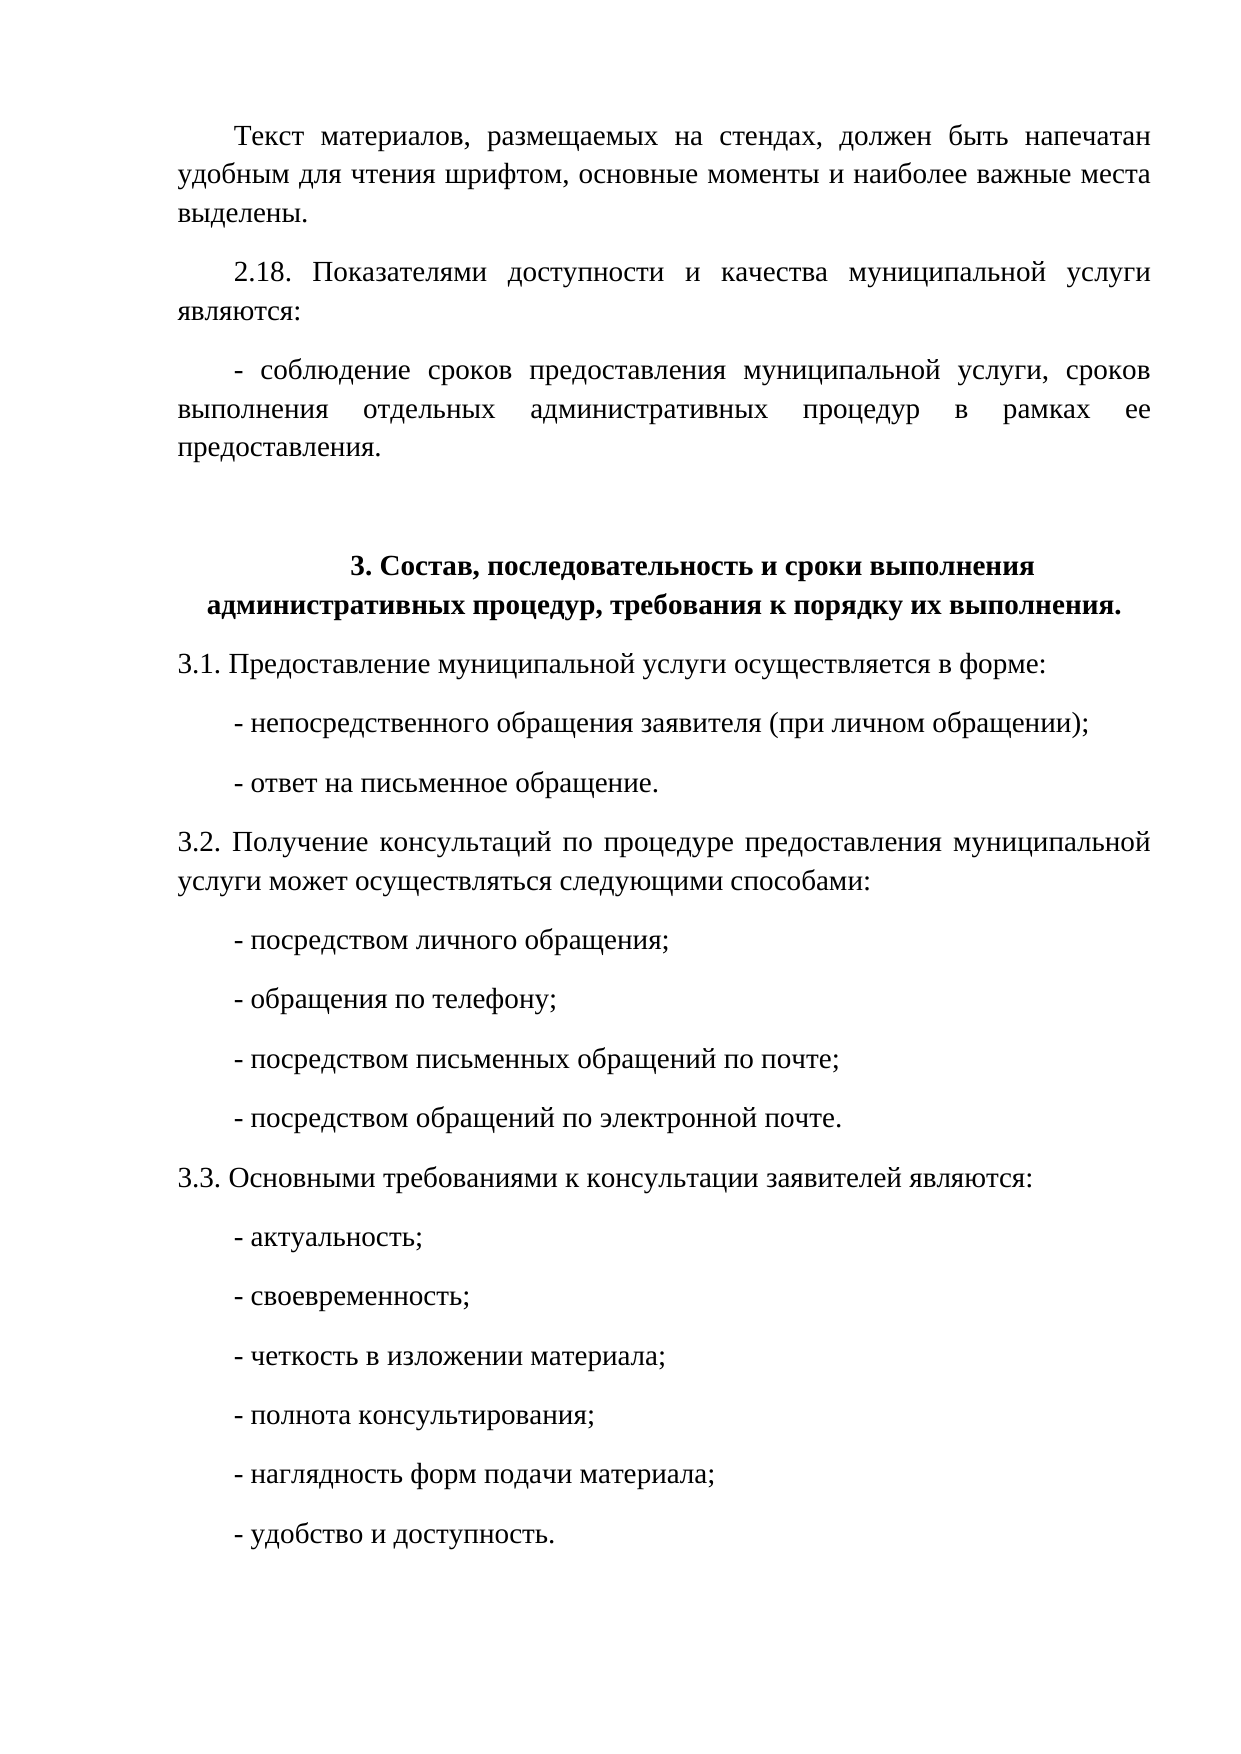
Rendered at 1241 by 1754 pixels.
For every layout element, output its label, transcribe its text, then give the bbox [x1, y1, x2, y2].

text 3.3. Основными требованиями к консультации заявителей являются: [177, 1160, 1152, 1193]
text 3. Состав, последовательность и сроки выполнения административных процедур, требования к порядку их выполнения. [177, 548, 1152, 620]
text Текст материалов, размещаемых на стендах, должен быть напечатан удобным для чтения шрифтом, основные моменты и наиболее важные места выделены. [177, 118, 1152, 229]
text - наглядность форм подачи материала; [177, 1457, 1152, 1490]
text - посредством письменных обращений по почте; [177, 1041, 1152, 1074]
text - посредством личного обращения; [177, 922, 1152, 956]
text 3.1. Предоставление муниципальной услуги осуществляется в форме: [177, 646, 1152, 680]
text - ответ на письменное обращение. [177, 765, 1152, 798]
text - соблюдение сроков предоставления муниципальной услуги, сроков выполнения отдельных административных процедур в рамках ее предоставления. [177, 352, 1152, 463]
text 3.2. Получение консультаций по процедуре предоставления муниципальной услуги может осуществляться следующими способами: [177, 824, 1152, 896]
text - непосредственного обращения заявителя (при личном обращении); [177, 706, 1152, 739]
text - актуальность; [177, 1219, 1152, 1253]
text - удобство и доступность. [177, 1516, 1152, 1549]
text - посредством обращений по электронной почте. [177, 1100, 1152, 1134]
text - полнота консультирования; [177, 1397, 1152, 1431]
text 2.18. Показателями доступности и качества муниципальной услуги являются: [177, 254, 1152, 327]
text - своевременность; [177, 1278, 1152, 1312]
text - четкость в изложении материала; [177, 1338, 1152, 1371]
text - обращения по телефону; [177, 982, 1152, 1015]
